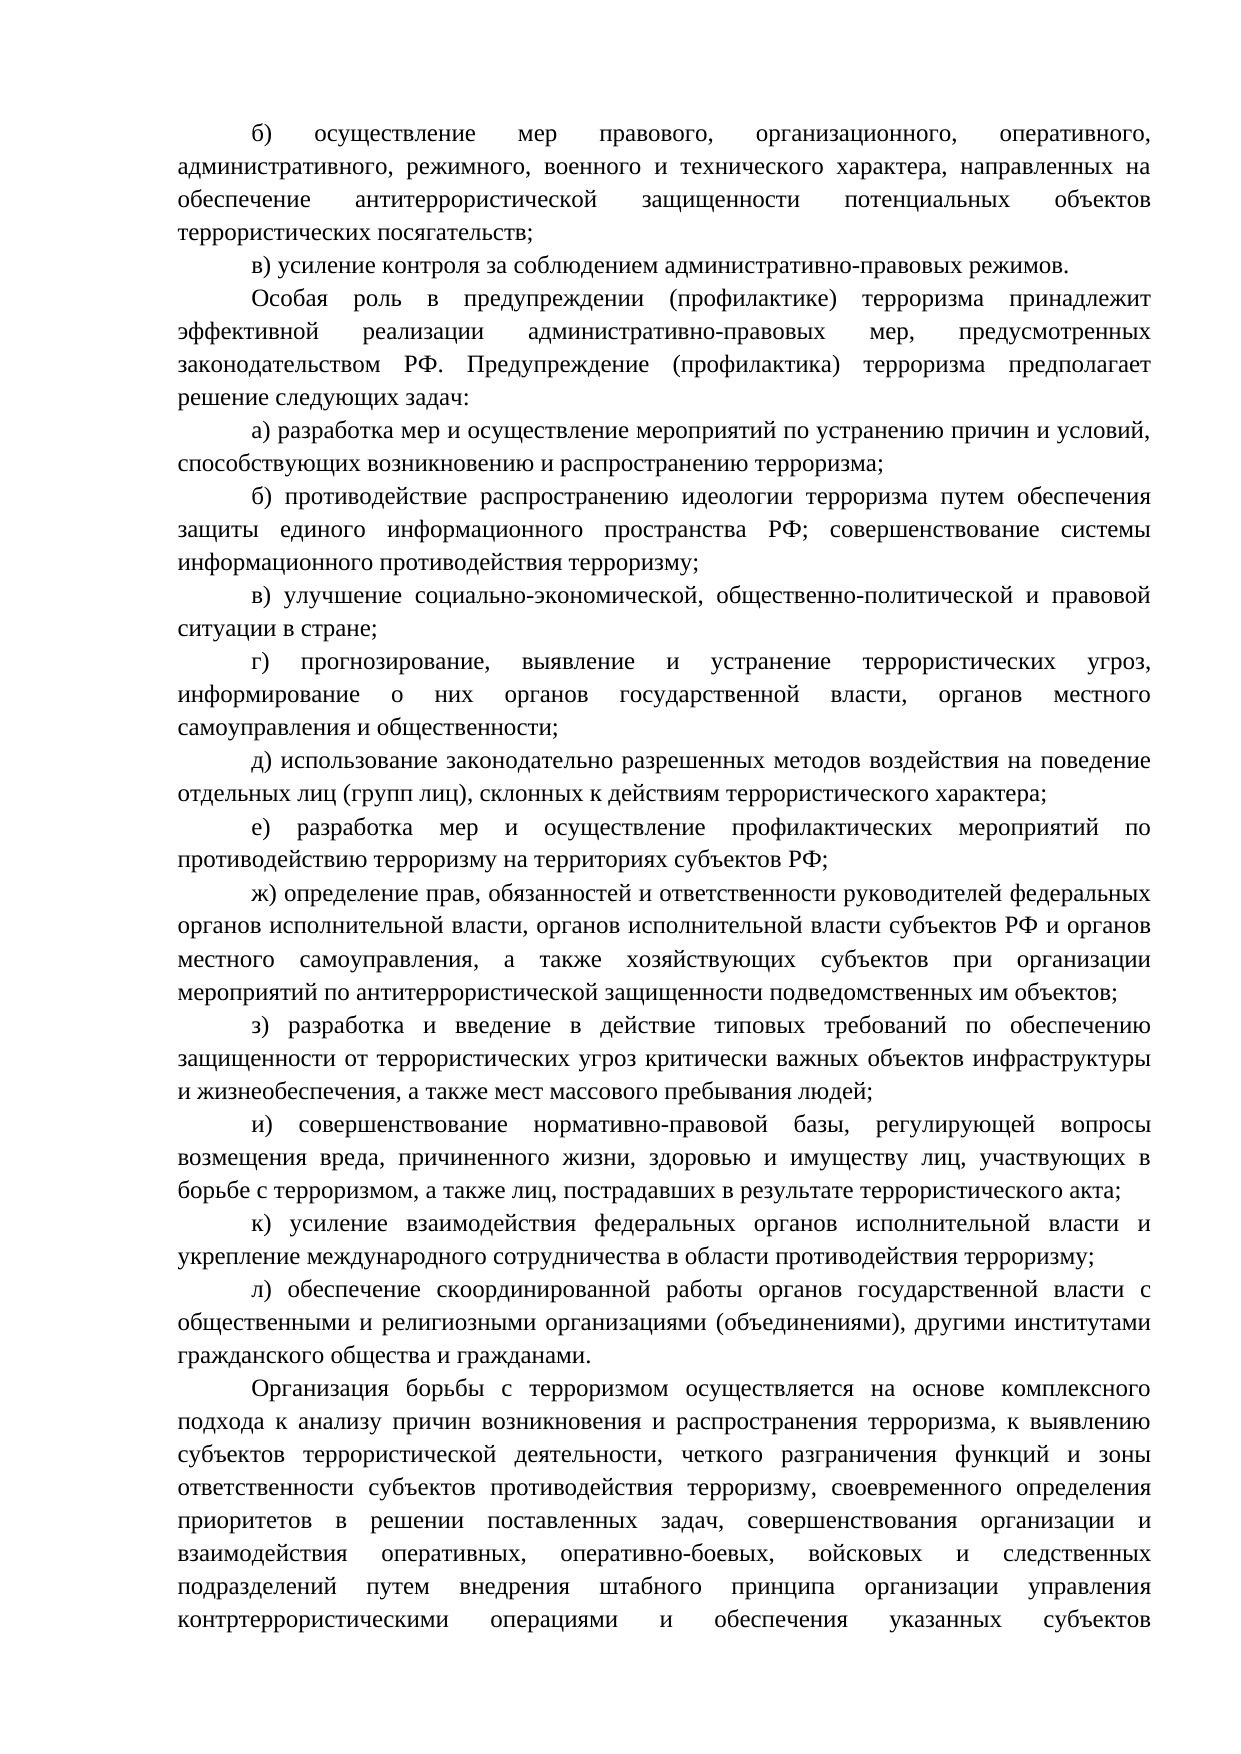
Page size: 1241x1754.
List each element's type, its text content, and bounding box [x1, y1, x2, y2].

text л) обеспечение скоординированной работы органов государственной власти с общественными и религиозными организациями (объединениями), другими институтами гражданского общества и гражданами. [177, 1274, 1152, 1369]
text к) усиление взаимодействия федеральных органов исполнительной власти и укрепление международного сотрудничества в области противодействия терроризму; [177, 1208, 1152, 1269]
text в) усиление контроля за соблюдением административно-правовых режимов. [177, 250, 1152, 279]
text в) улучшение социально-экономической, общественно-политической и правовой ситуации в стране; [177, 580, 1152, 642]
text б) осуществление мер правового, организационного, оперативного, административного, режимного, военного и технического характера, направленных на обеспечение антитеррористической защищенности потенциальных объектов террористических посягательств; [177, 118, 1152, 246]
text е) разработка мер и осуществление профилактических мероприятий по противодействию терроризму на территориях субъектов РФ; [177, 812, 1152, 873]
text д) использование законодательно разрешенных методов воздействия на поведение отдельных лиц (групп лиц), склонных к действиям террористического характера; [177, 746, 1152, 807]
text з) разработка и введение в действие типовых требований по обеспечению защищенности от террористических угроз критически важных объектов инфраструктуры и жизнеобеспечения, а также мест массового пребывания людей; [177, 1010, 1152, 1104]
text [177, 1373, 1152, 1633]
text и) совершенствование нормативно-правовой базы, регулирующей вопросы возмещения вреда, причиненного жизни, здоровью и имуществу лиц, участвующих в борьбе с терроризмом, а также лиц, пострадавших в результате террористического акта; [177, 1109, 1152, 1203]
text ж) определение прав, обязанностей и ответственности руководителей федеральных органов исполнительной власти, органов исполнительной власти субъектов РФ и органов местного самоуправления, а также хозяйствующих субъектов при организации мероприятий по антитеррористической защищенности подведомственных им объектов; [177, 878, 1152, 1005]
text б) противодействие распространению идеологии терроризма путем обеспечения защиты единого информационного пространства РФ; совершенствование системы информационного противодействия терроризму; [177, 481, 1152, 576]
text г) прогнозирование, выявление и устранение террористических угроз, информирование о них органов государственной власти, органов местного самоуправления и общественности; [177, 646, 1152, 741]
text Особая роль в предупреждении (профилактике) терроризма принадлежит эффективной реализации административно-правовых мер, предусмотренных законодательством РФ. Предупреждение (профилактика) терроризма предполагает решение следующих задач: [177, 283, 1152, 411]
text а) разработка мер и осуществление мероприятий по устранению причин и условий, способствующих возникновению и распространению терроризма; [177, 415, 1152, 477]
